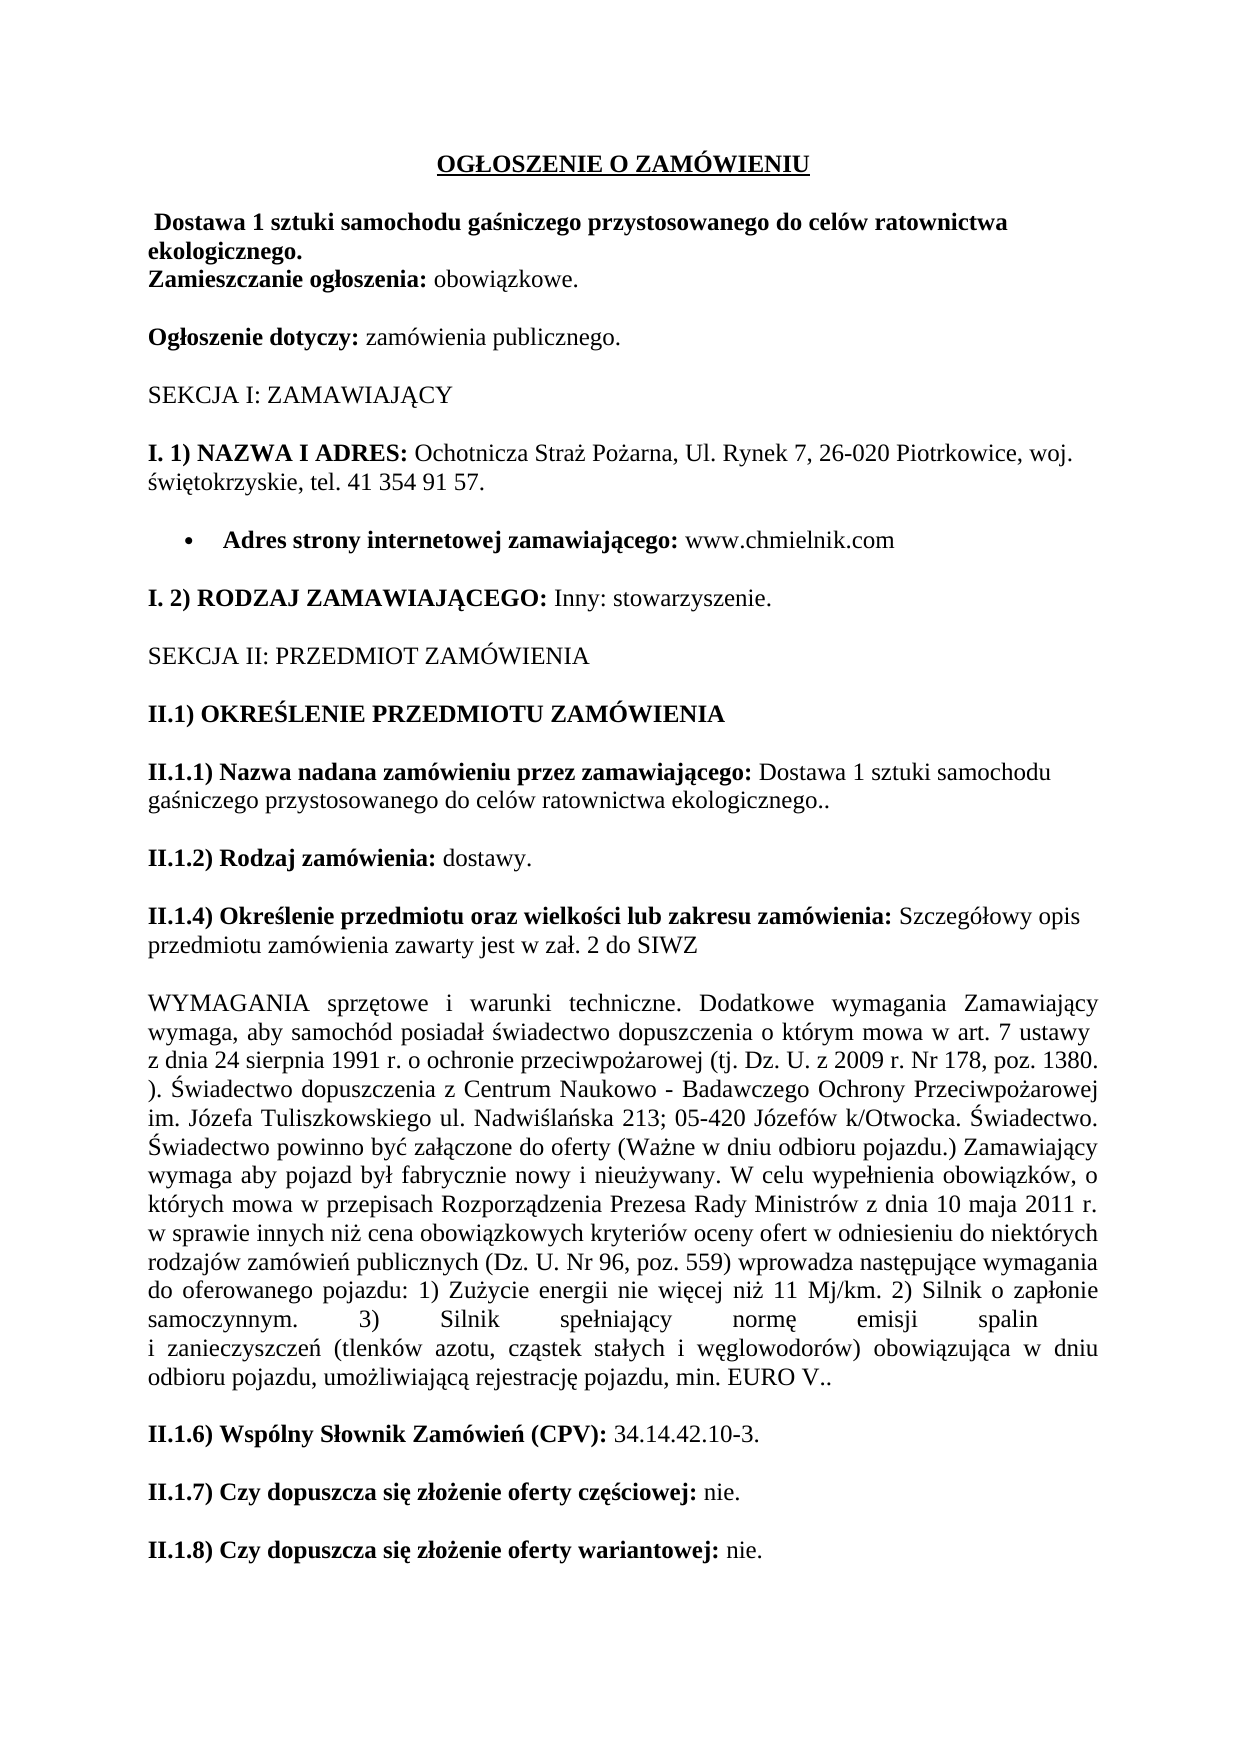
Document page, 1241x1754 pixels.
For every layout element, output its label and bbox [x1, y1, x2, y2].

table_header [146, 148, 1100, 1595]
